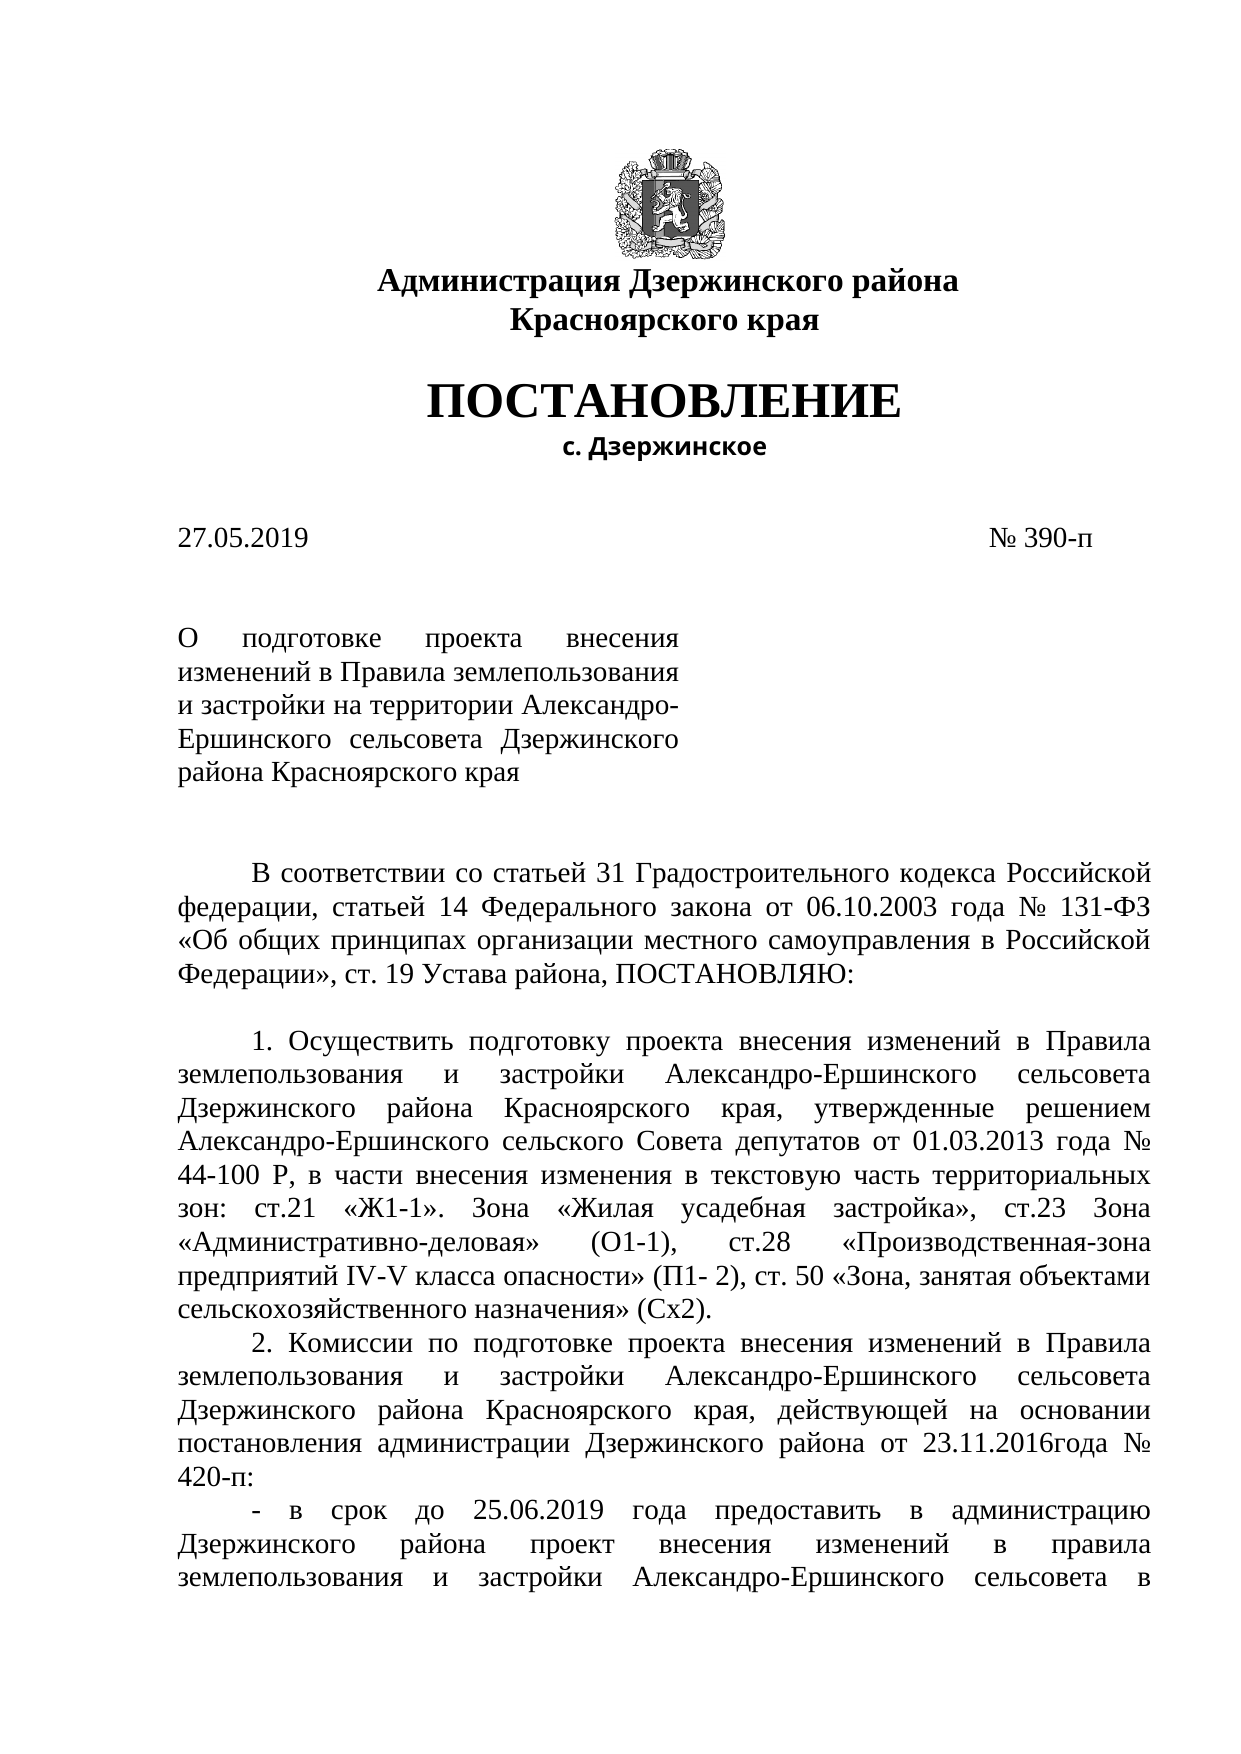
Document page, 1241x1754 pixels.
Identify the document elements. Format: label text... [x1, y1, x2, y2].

picture [614, 149, 726, 261]
text 1. Осуществить подготовку проекта внесения изменений в Правила землепользования и застройки Александро-Ершинского сельсовета Дзержинского района Красноярского края, утвержденные решением Александро-Ершинского сельского Совета депутатов от 01.03.2013 года № 44-100 Р, в части внесения изменения в текстовую часть территориальных зон: ст.21 «Ж1-1». Зона «Жилая усадебная застройка», ст.23 Зона «Административно-деловая» (О1-1), ст.28 «Производственная-зона предприятий IV-V класса опасности» (П1- 2), ст. 50 «Зона, занятая объектами сельскохозяйственного назначения» (Сх2). [177, 1023, 1152, 1325]
text ПОСТАНОВЛЕНИЕ [177, 371, 1152, 428]
text 2. Комиссии по подготовке проекта внесения изменений в Правила землепользования и застройки Александро-Ершинского сельсовета Дзержинского района Красноярского края, действующей на основании постановления администрации Дзержинского района от 23.11.2016года № 420-п: [177, 1325, 1152, 1492]
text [177, 1492, 1152, 1593]
text Красноярского края [177, 299, 1152, 337]
text В соответствии со статьей 31 Градостроительного кодекса Российской федерации, статьей 14 Федерального закона от 06.10.2003 года № 131-ФЗ «Об общих принципах организации местного самоуправления в Российской Федерации», ст. 19 Устава района, ПОСТАНОВЛЯЮ: [177, 855, 1152, 989]
text Администрация Дзержинского района [173, 118, 1163, 299]
text 27.05.2019 № 390-п [177, 520, 1152, 553]
text О подготовке проекта внесения изменений в Правила землепользования и застройки на территории Александро-Ершинского сельсовета Дзержинского района Красноярского края [177, 620, 679, 788]
text с. Дзержинское [177, 428, 1152, 462]
